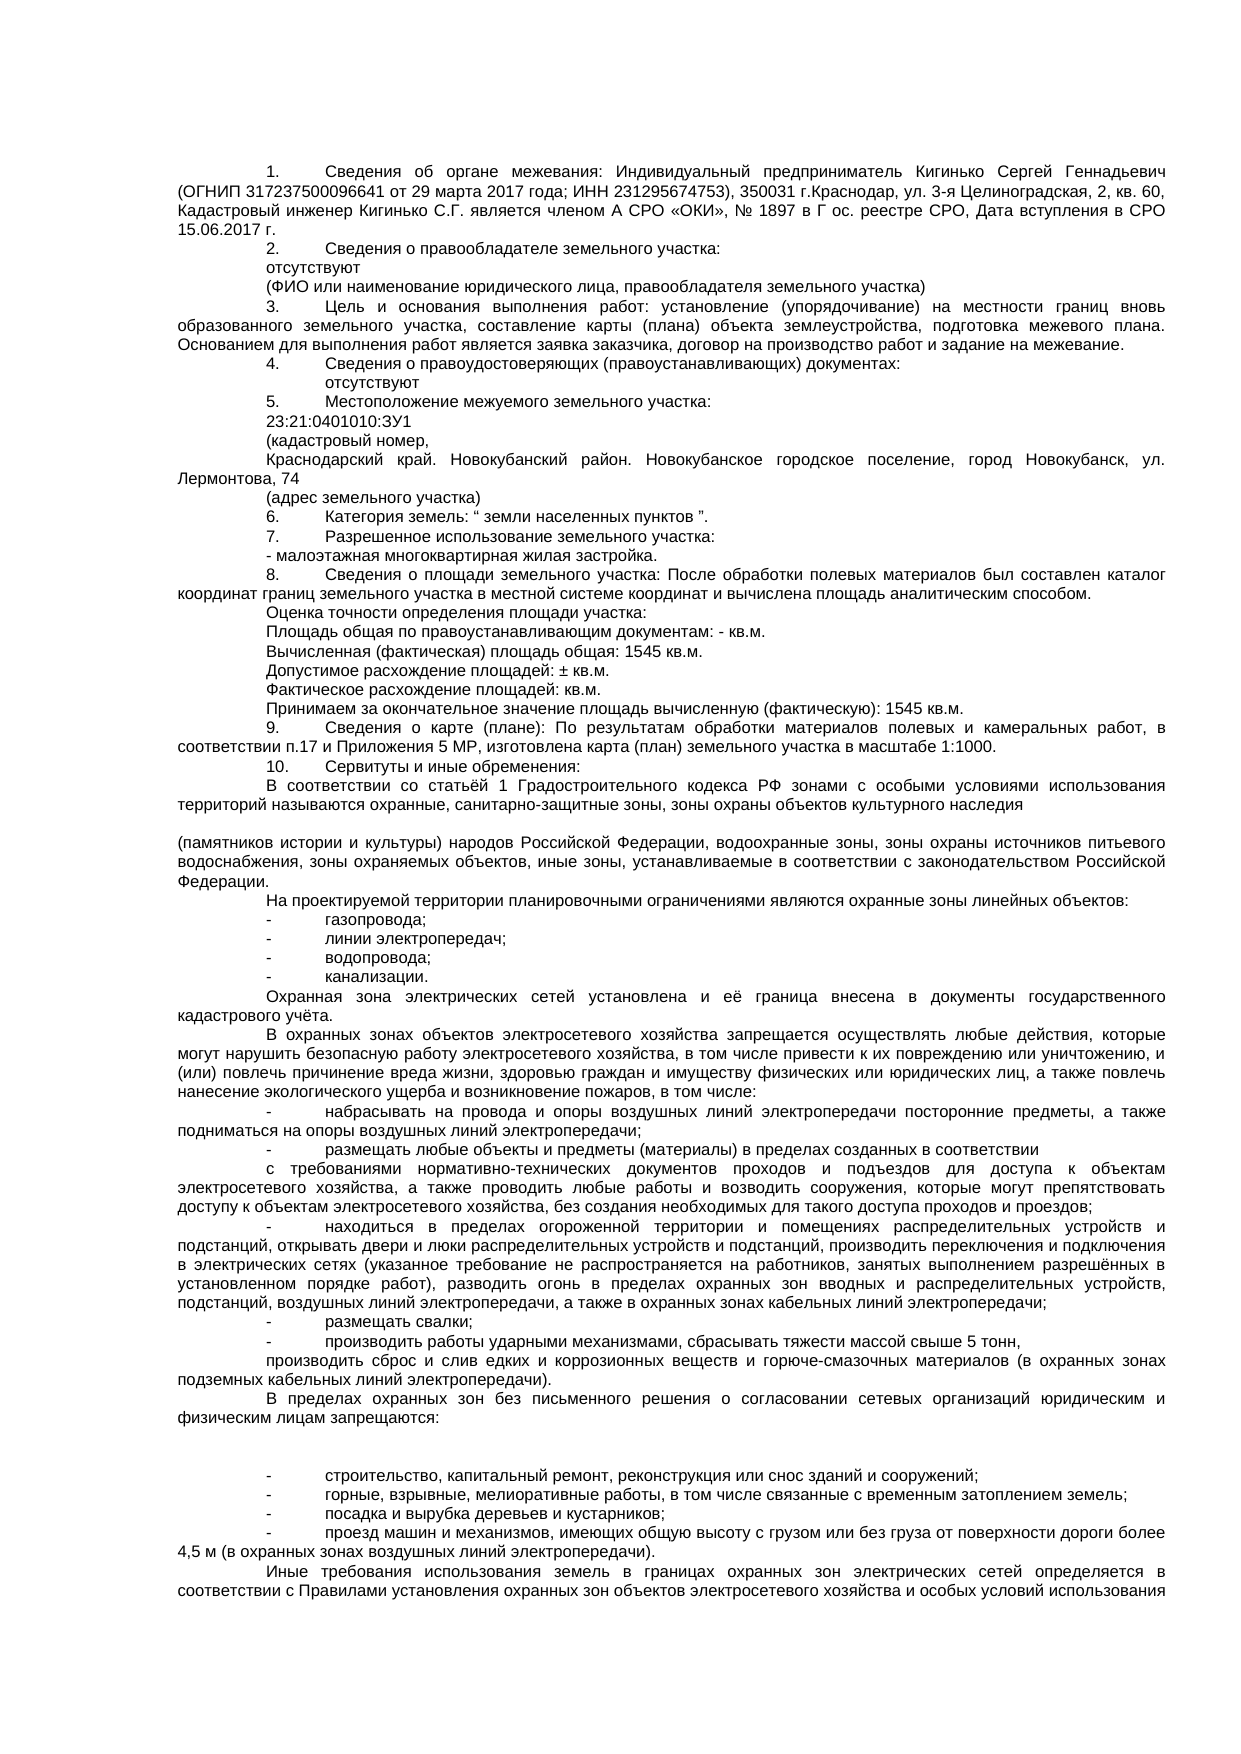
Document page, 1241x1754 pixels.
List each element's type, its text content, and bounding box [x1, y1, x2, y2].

text (адрес земельного участка) [177, 488, 1166, 507]
text 5. Местоположение межуемого земельного участка: [177, 392, 1166, 411]
text 6. Категория земель: “ земли населенных пунктов ”. [177, 507, 1166, 526]
text 1. Сведения об органе межевания: Индивидуальный предприниматель Кигинько Сергей Геннадьевич (ОГНИП 317237500096641 от 29 марта 2017 года; ИНН 231295674753), 350031 г.Краснодар, ул. 3-я Целиноградская, 2, кв. 60, Кадастровый инженер Кигинько С.Г. является членом А СРО «ОКИ», № 1897 в Г ос. реестре СРО, Дата вступления в СРО 15.06.2017 г. [177, 162, 1166, 239]
text 4. Сведения о правоудостоверяющих (правоустанавливающих) документах: [177, 354, 1166, 373]
text 7. Разрешенное использование земельного участка: [177, 526, 1166, 546]
text - посадка и вырубка деревьев и кустарников; [177, 1504, 1166, 1523]
text производить сброс и слив едких и коррозионных веществ и горюче-смазочных материалов (в охранных зонах подземных кабельных линий электропередачи). [177, 1351, 1166, 1389]
text - канализации. [177, 967, 1166, 986]
text - набрасывать на провода и опоры воздушных линий электропередачи посторонние предметы, а также подниматься на опоры воздушных линий электропередачи; [177, 1101, 1166, 1140]
text - горные, взрывные, мелиоративные работы, в том числе связанные с временным затоплением земель; [177, 1485, 1166, 1504]
text (памятников истории и культуры) народов Российской Федерации, водоохранные зоны, зоны охраны источников питьевого водоснабжения, зоны охраняемых объектов, иные зоны, устанавливаемые в соответствии с законодательством Российской Федерации. [177, 833, 1166, 891]
text отсутствуют [177, 258, 1166, 277]
text (кадастровый номер, [177, 431, 1166, 450]
text На проектируемой территории планировочными ограничениями являются охранные зоны линейных объектов: [177, 891, 1166, 910]
text 9. Сведения о карте (плане): По результатам обработки материалов полевых и камеральных работ, в соответствии п.17 и Приложения 5 МР, изготовлена карта (план) земельного участка в масштабе 1:1000. [177, 718, 1166, 756]
text В соответствии со статьёй 1 Градостроительного кодекса РФ зонами с особыми условиями использования территорий называются охранные, санитарно-защитные зоны, зоны охраны объектов культурного наследия [177, 776, 1166, 814]
text - размещать свалки; [177, 1312, 1166, 1331]
text - линии электропередач; [177, 929, 1166, 948]
text Оценка точности определения площади участка: [177, 603, 1166, 622]
text В пределах охранных зон без письменного решения о согласовании сетевых организаций юридическим и физическим лицам запрещаются: [177, 1389, 1166, 1427]
text - находиться в пределах огороженной территории и помещениях распределительных устройств и подстанций, открывать двери и люки распределительных устройств и подстанций, производить переключения и подключения в электрических сетях (указанное требование не распространяется на работников, занятых выполнением разрешённых в установленном порядке работ), разводить огонь в пределах охранных зон вводных и распределительных устройств, подстанций, воздушных линий электропередачи, а также в охранных зонах кабельных линий электропередачи; [177, 1216, 1166, 1312]
text Площадь общая по правоустанавливающим документам: - кв.м. [177, 622, 1166, 641]
text Фактическое расхождение площадей: кв.м. [177, 680, 1166, 699]
text - водопровода; [177, 948, 1166, 967]
text с требованиями нормативно-технических документов проходов и подъездов для доступа к объектам электросетевого хозяйства, а также проводить любые работы и возводить сооружения, которые могут препятствовать доступу к объектам электросетевого хозяйства, без создания необходимых для такого доступа проходов и проездов; [177, 1159, 1166, 1216]
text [177, 1561, 1166, 1600]
text 10. Сервитуты и иные обременения: [177, 756, 1166, 776]
text 2. Сведения о правообладателе земельного участка: [177, 239, 1166, 258]
text - малоэтажная многоквартирная жилая застройка. [177, 546, 1166, 565]
text 23:21:0401010:ЗУ1 [177, 411, 1166, 431]
text отсутствуют [177, 373, 1166, 392]
text 3. Цель и основания выполнения работ: установление (упорядочивание) на местности границ вновь образованного земельного участка, составление карты (плана) объекта землеустройства, подготовка межевого плана. Основанием для выполнения работ является заявка заказчика, договор на производство работ и задание на межевание. [177, 296, 1166, 354]
text - строительство, капитальный ремонт, реконструкция или снос зданий и сооружений; [177, 1466, 1166, 1485]
text Краснодарский край. Новокубанский район. Новокубанское городское поселение, город Новокубанск, ул. Лермонтова, 74 [177, 450, 1166, 488]
text Допустимое расхождение площадей: ± кв.м. [177, 661, 1166, 680]
text - размещать любые объекты и предметы (материалы) в пределах созданных в соответствии [177, 1140, 1166, 1159]
text - производить работы ударными механизмами, сбрасывать тяжести массой свыше 5 тонн, [177, 1331, 1166, 1351]
text - проезд машин и механизмов, имеющих общую высоту с грузом или без груза от поверхности дороги более 4,5 м (в охранных зонах воздушных линий электропередачи). [177, 1523, 1166, 1561]
text В охранных зонах объектов электросетевого хозяйства запрещается осуществлять любые действия, которые могут нарушить безопасную работу электросетевого хозяйства, в том числе привести к их повреждению или уничтожению, и (или) повлечь причинение вреда жизни, здоровью граждан и имуществу физических или юридических лиц, а также повлечь нанесение экологического ущерба и возникновение пожаров, в том числе: [177, 1025, 1166, 1101]
text - газопровода; [177, 910, 1166, 929]
text Вычисленная (фактическая) площадь общая: 1545 кв.м. [177, 641, 1166, 661]
text Охранная зона электрических сетей установлена и её граница внесена в документы государственного кадастрового учёта. [177, 986, 1166, 1025]
text (ФИО или наименование юридического лица, правообладателя земельного участка) [177, 277, 1166, 296]
text Принимаем за окончательное значение площадь вычисленную (фактическую): 1545 кв.м. [177, 699, 1166, 718]
text 8. Сведения о площади земельного участка: После обработки полевых материалов был составлен каталог координат границ земельного участка в местной системе координат и вычислена площадь аналитическим способом. [177, 565, 1166, 603]
